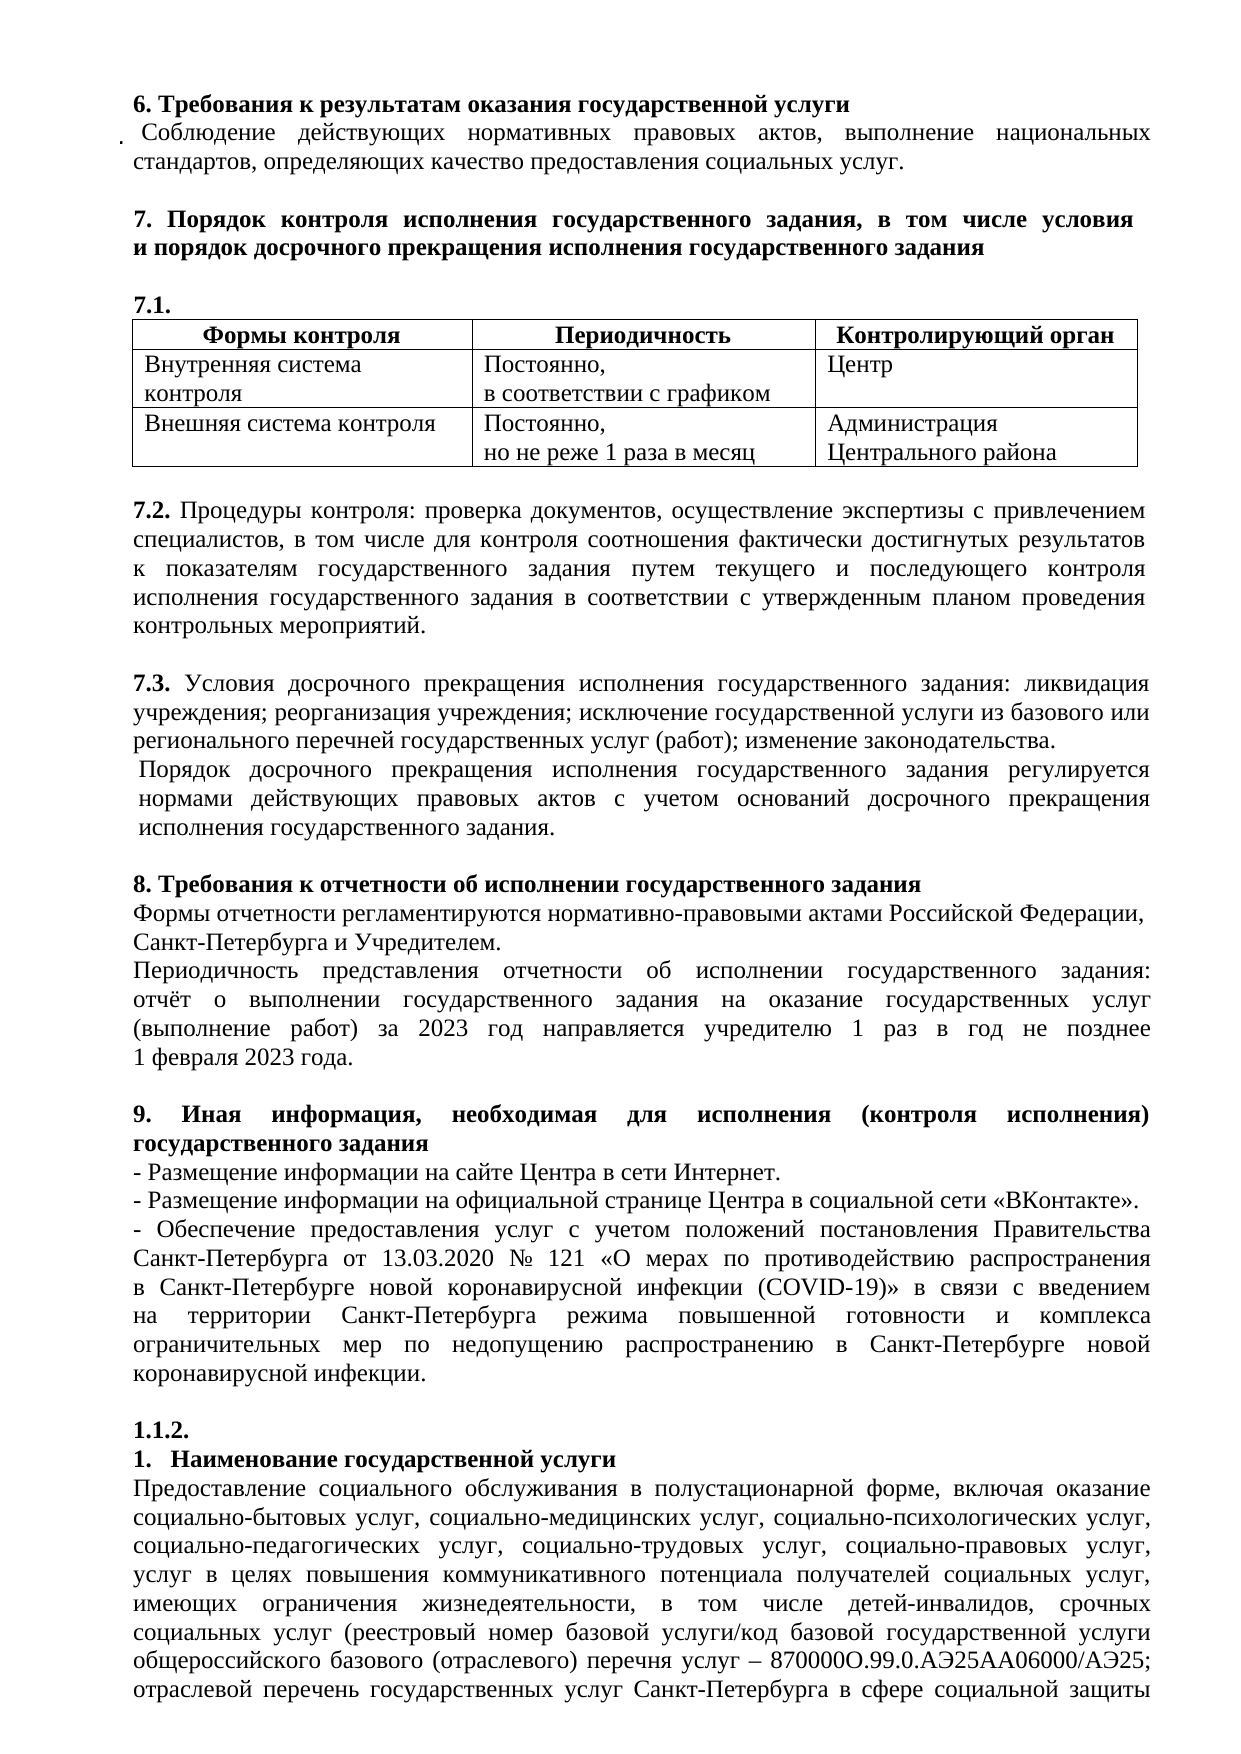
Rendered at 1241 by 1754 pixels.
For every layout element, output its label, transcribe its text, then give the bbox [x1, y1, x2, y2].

text 7.1. [133, 290, 1149, 319]
text - Размещение информации на официальной странице Центра в социальной сети «ВКонтакте». [133, 1185, 1152, 1214]
text Порядок досрочного прекращения исполнения государственного задания регулируется нормами действующих правовых актов с учетом оснований досрочного прекращения исполнения государственного задания. [138, 754, 1151, 840]
table_cell Постоянно, в соответствии с графиком [473, 350, 815, 407]
table_cell Внешняя система контроля [133, 408, 472, 466]
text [133, 1473, 1152, 1703]
table_header Контролирующий орган [816, 320, 1137, 348]
text 8. Требования к отчетности об исполнении государственного задания [133, 869, 1152, 898]
table_header Периодичность [473, 320, 815, 348]
text Соблюдение действующих нормативных правовых актов, выполнение национальных стандартов, определяющих качество предоставления социальных услуг. [133, 117, 1152, 175]
text 7.2. Процедуры контроля: проверка документов, осуществление экспертизы с привлечением специалистов, в том числе для контроля соотношения фактически достигнутых результатов к показателям государственного задания путем текущего и последующего контроля исполнения государственного задания в соответствии с утвержденным планом проведения контрольных мероприятий. [133, 495, 1146, 639]
text Периодичность представления отчетности об исполнении государственного задания: отчёт о выполнении государственного задания на оказание государственных услуг (выполнение работ) за 2023 год направляется учредителю 1 раз в год не позднее 1 февраля 2023 года. [133, 955, 1152, 1070]
text - Обеспечение предоставления услуг с учетом положений постановления Правительства Санкт-Петербурга от 13.03.2020 № 121 «О мерах по противодействию распространения в Санкт-Петербурге новой коронавирусной инфекции (COVID-19)» в связи с введением на территории Санкт-Петербурга режима повышенной готовности и комплекса ограничительных мер по недопущению распространению в Санкт-Петербурге новой коронавирусной инфекции. [133, 1214, 1152, 1387]
table_cell Постоянно, но не реже 1 раза в месяц [473, 408, 815, 466]
table_cell Администрация Центрального района [816, 408, 1137, 466]
text 7.3. Условия досрочного прекращения исполнения государственного задания: ликвидация учреждения; реорганизация учреждения; исключение государственной услуги из базового или регионального перечней государственных услуг (работ); изменение законодательства. [133, 668, 1151, 754]
table_cell Внутренняя система контроля [133, 350, 472, 407]
text - Размещение информации на сайте Центра в сети Интернет. [133, 1157, 1152, 1185]
text Формы отчетности регламентируются нормативно-правовыми актами Российской Федерации, Санкт-Петербурга и Учредителем. [133, 898, 1152, 955]
text 6. Требования к результатам оказания государственной услуги [133, 89, 1151, 117]
list Наименование государственной услуги [133, 1444, 1152, 1473]
text 1.1.2. [133, 1415, 1181, 1444]
table_cell Центр [816, 350, 1137, 407]
text 9. Иная информация, необходимая для исполнения (контроля исполнения) государственного задания [133, 1099, 1150, 1157]
table_header Формы контроля [133, 320, 472, 348]
text 7. Порядок контроля исполнения государственного задания, в том числе условия и порядок досрочного прекращения исполнения государственного задания [133, 204, 1149, 261]
